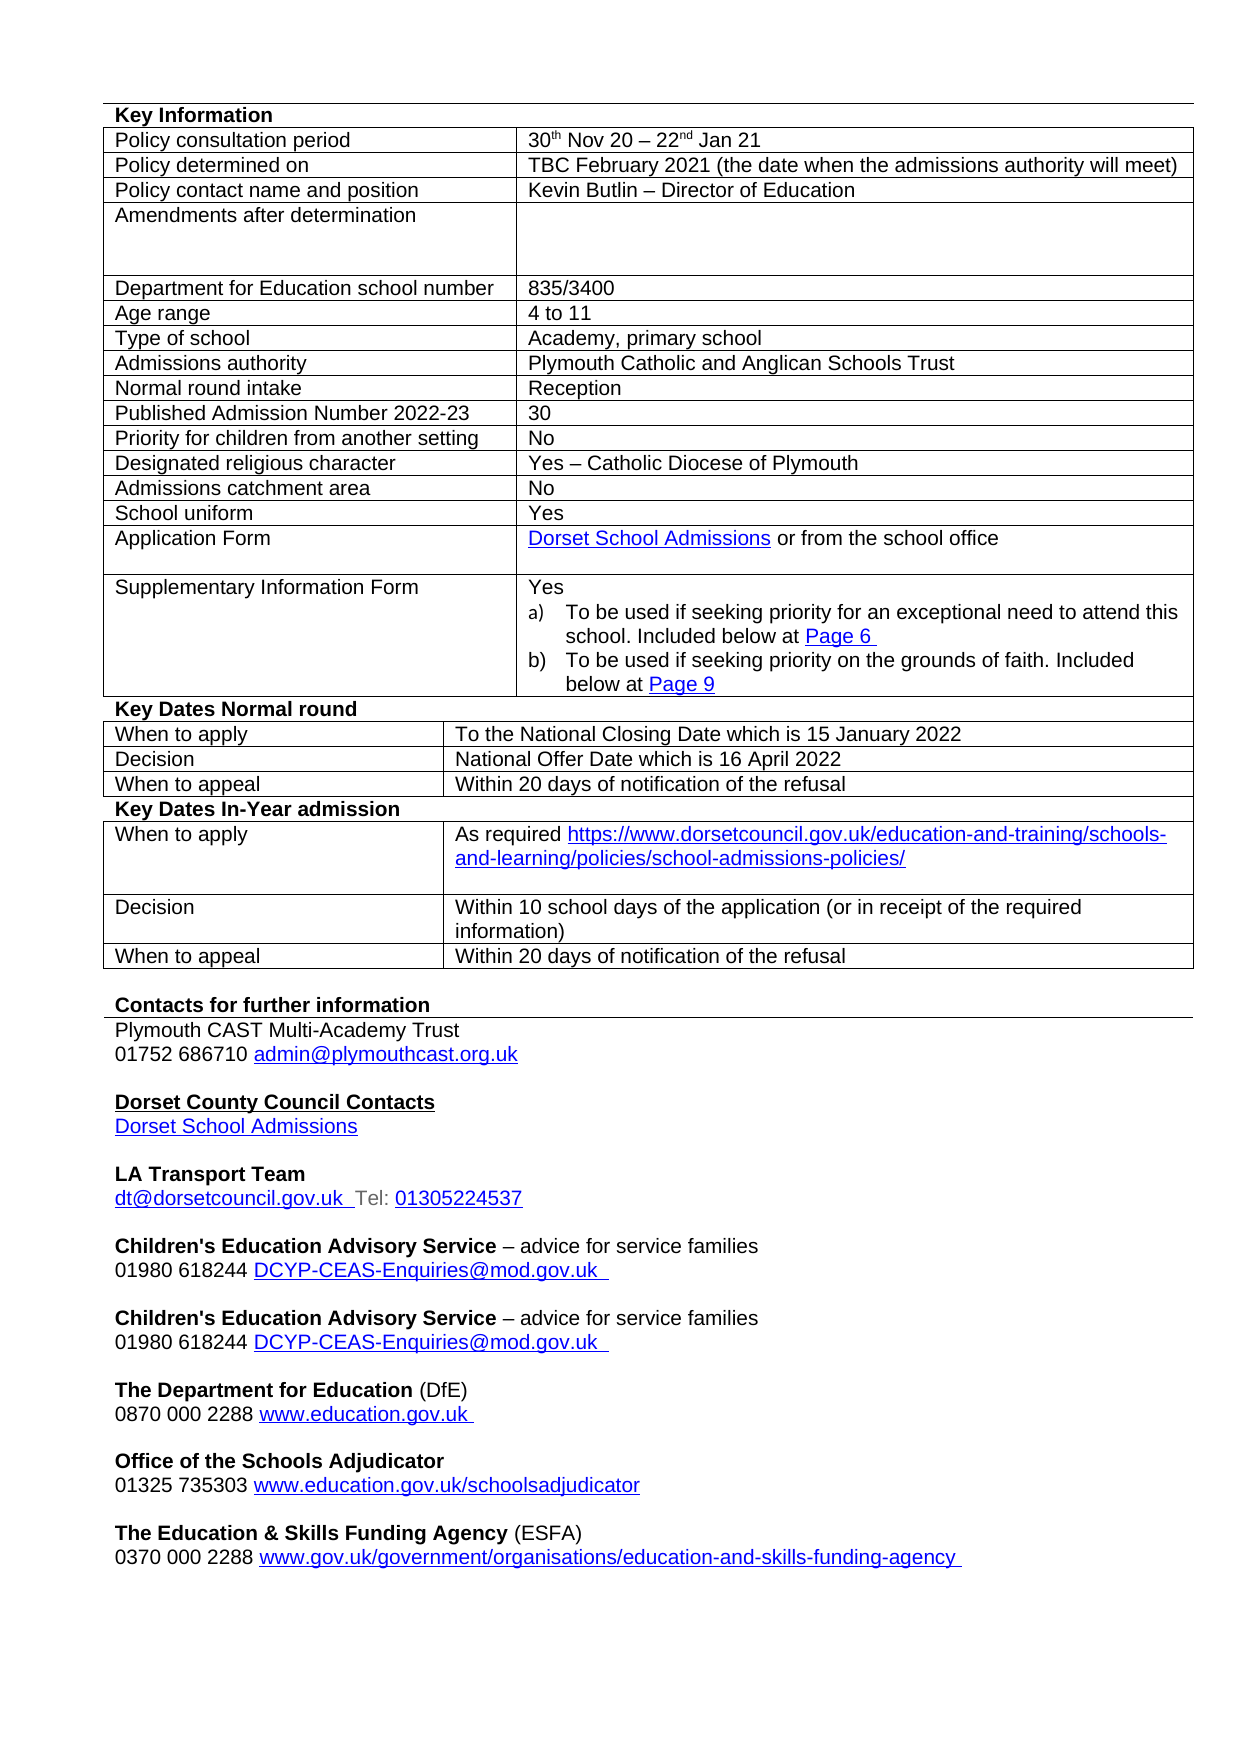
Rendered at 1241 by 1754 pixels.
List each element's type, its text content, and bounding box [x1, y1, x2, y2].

table_cell Kevin Butlin – Director of Education [517, 178, 1193, 202]
table_cell When to apply [104, 822, 443, 894]
table_cell Supplementary Information Form [104, 575, 516, 696]
table_cell Yes [517, 501, 1193, 525]
table_cell Plymouth Catholic and Anglican Schools Trust [517, 351, 1193, 375]
table_cell Type of school [104, 326, 516, 350]
table_cell Key Dates Normal round [103, 697, 1193, 721]
table_cell Published Admission Number 2022-23 [104, 401, 516, 425]
table_cell Yes – Catholic Diocese of Plymouth [517, 451, 1193, 475]
table_cell Reception [517, 376, 1193, 400]
table_cell 4 to 11 [517, 301, 1193, 325]
table_cell Policy contact name and position [104, 178, 516, 202]
table_cell [517, 203, 1193, 275]
table_cell Policy consultation period [104, 128, 516, 152]
table_cell Key Dates In-Year admission [103, 797, 444, 821]
table_cell Key Information [103, 104, 1193, 127]
table_cell Admissions catchment area [104, 476, 516, 500]
table_cell TBC February 2021 (the date when the admissions authority will meet) [517, 153, 1193, 177]
table_cell Designated religious character [104, 451, 516, 475]
table_cell [444, 797, 1193, 821]
table_cell Admissions authority [104, 351, 516, 375]
table_cell 30 [517, 401, 1193, 425]
table_cell 835/3400 [517, 276, 1193, 300]
table_cell Dorset School Admissions or from the school office [517, 526, 1193, 574]
table_cell Normal round intake [104, 376, 516, 400]
table_cell Policy determined on [104, 153, 516, 177]
table_cell When to appeal [104, 772, 443, 796]
table_cell When to apply [104, 722, 443, 746]
table_cell Decision [104, 747, 443, 771]
table_cell Application Form [104, 526, 516, 574]
table_cell National Offer Date which is 16 April 2022 [444, 747, 1193, 771]
table_cell Within 20 days of notification of the refusal [444, 772, 1193, 796]
table_cell Within 10 school days of the application (or in receipt of the required information) [444, 895, 1193, 943]
table_cell Within 20 days of notification of the refusal [444, 944, 1193, 968]
table_cell Department for Education school number [104, 276, 516, 300]
table_cell To the National Closing Date which is 15 January 2022 [444, 722, 1193, 746]
table_cell Plymouth CAST Multi-Academy Trust 01752 686710 admin@plymouthcast.org.uk Dorset County Council Contacts Dorset School Admissions LA Transport Team dt@dorsetcouncil.gov.uk Tel: 01305224537 Children's Education Advisory Service – advice for service families 01980 618244 DCYP-CEAS-Enquiries@mod.gov.uk Children's Education Advisory Service – advice for service families 01980 618244 DCYP-CEAS-Enquiries@mod.gov.uk The Department for Education (DfE) 0870 000 2288 www.education.gov.uk Office of the Schools Adjudicator 01325 735303 www.education.gov.uk/schoolsadjudicator The Education & Skills Funding Agency (ESFA) 0370 000 2288 www.gov.uk/government/organisations/education-and-skills-funding-agency [103, 1017, 1193, 1593]
table_cell No [517, 476, 1193, 500]
table_cell Yes To be used if seeking priority for an exceptional need to attend this school. Included below at Page 6 To be used if seeking priority on the grounds of faith. Included below at Page 9 [517, 575, 1193, 696]
table_cell Amendments after determination [104, 203, 516, 275]
table_cell Contacts for further information [103, 969, 1193, 1017]
table_cell 30th Nov 20 – 22nd Jan 21 [517, 128, 1193, 152]
table_cell Decision [104, 895, 443, 943]
table_cell As required https://www.dorsetcouncil.gov.uk/education-and-training/schools-and-learning/policies/school-admissions-policies/ [444, 822, 1193, 894]
table_cell Priority for children from another setting [104, 426, 516, 450]
table_cell School uniform [104, 501, 516, 525]
table_cell When to appeal [104, 944, 443, 968]
table_cell No [517, 426, 1193, 450]
table_cell Academy, primary school [517, 326, 1193, 350]
table_cell Age range [104, 301, 516, 325]
